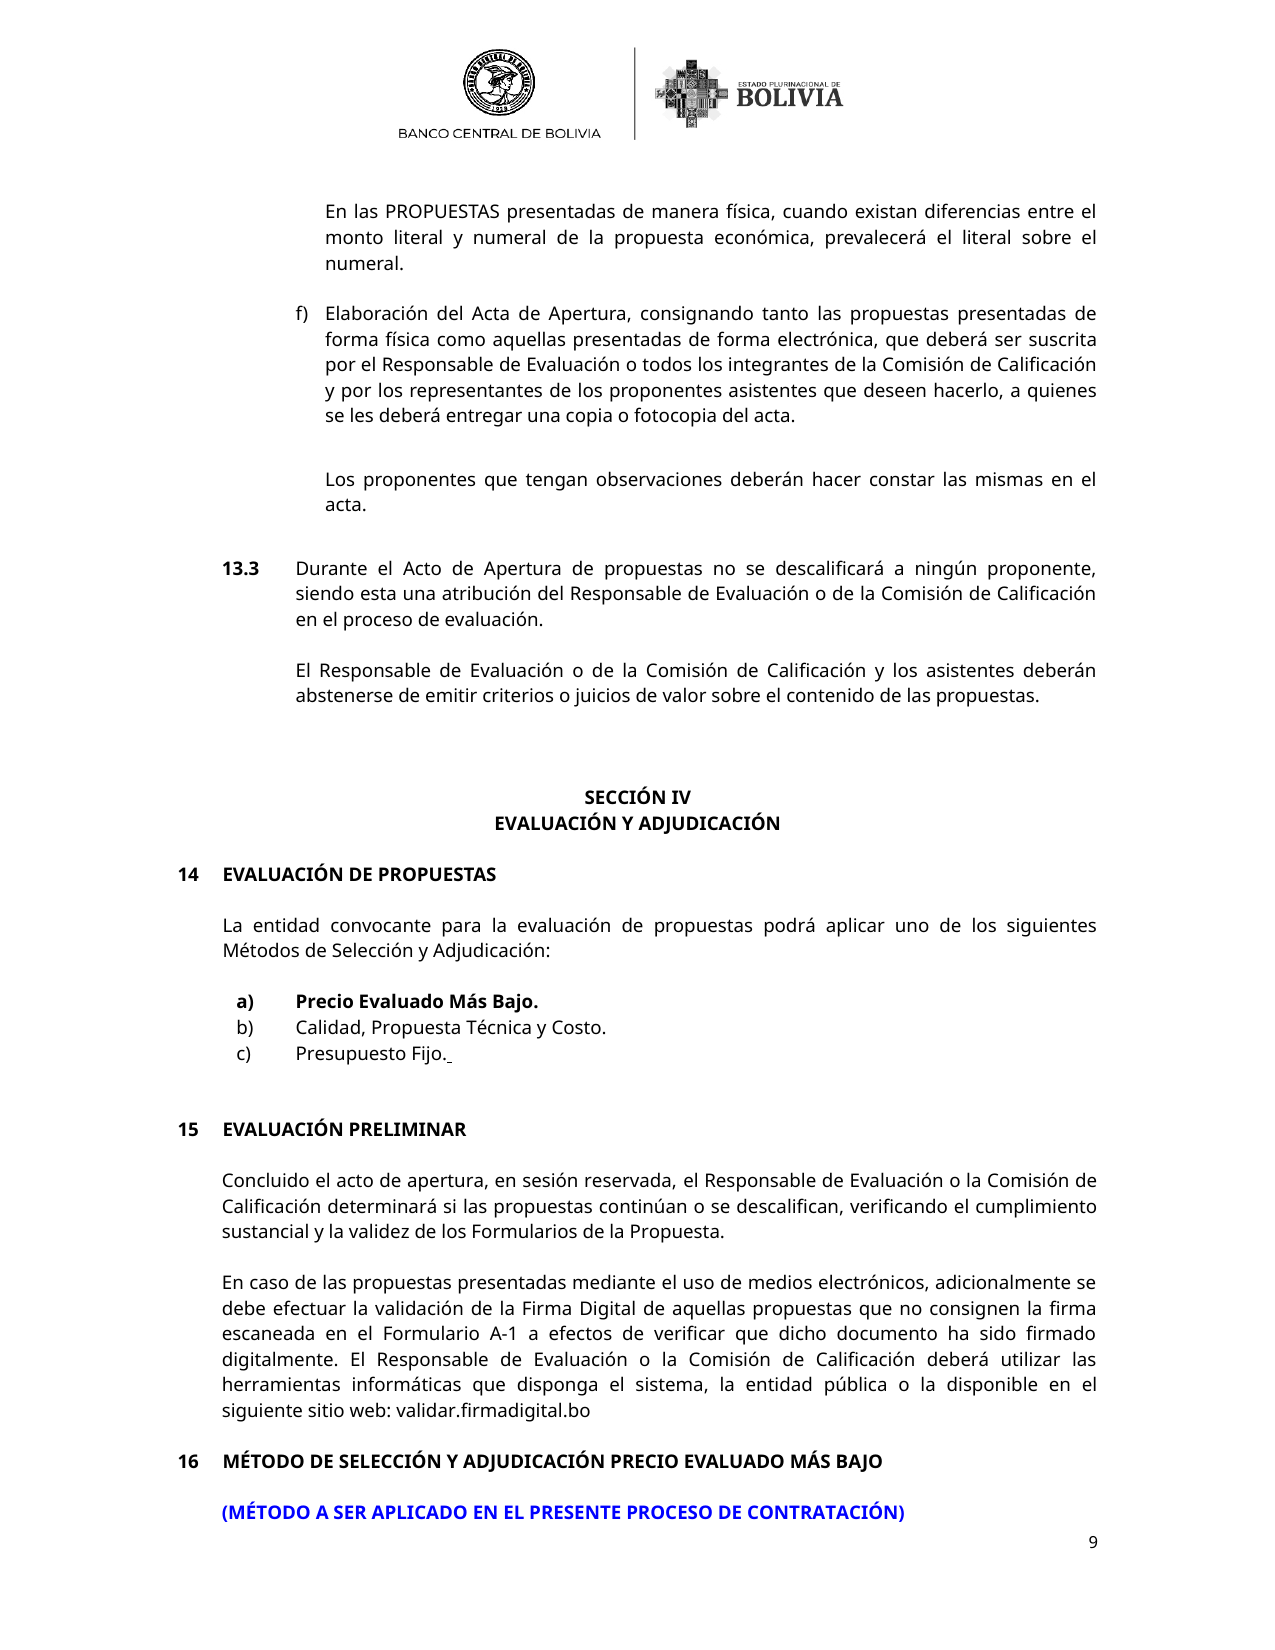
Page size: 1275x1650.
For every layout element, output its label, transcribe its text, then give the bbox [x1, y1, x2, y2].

title EVALUACIÓN DE PROPUESTAS [177, 861, 1098, 887]
text SECCIÓN IV [177, 785, 1098, 810]
list Calidad, Propuesta Técnica y Costo. [236, 1014, 1098, 1040]
text Concluido el acto de apertura, en sesión reservada, el Responsable de Evaluación o la Comisión de Calificación determinará si las propuestas continúan o se descalifican, verificando el cumplimiento sustancial y la validez de los Formularios de la Propuesta. [222, 1167, 1098, 1244]
title Elaboración del Acta de Apertura, consignando tanto las propuestas presentadas de forma física como aquellas presentadas de forma electrónica, que deberá ser suscrita por el Responsable de Evaluación o todos los integrantes de la Comisión de Calificación y por los representantes de los proponentes asistentes que deseen hacerlo, a quienes se les deberá entregar una copia o fotocopia del acta. [295, 300, 1098, 428]
title MÉTODO DE SELECCIÓN Y ADJUDICACIÓN PRECIO EVALUADO MÁS BAJO [177, 1448, 1098, 1474]
text La entidad convocante para la evaluación de propuestas podrá aplicar uno de los siguientes Métodos de Selección y Adjudicación: [222, 912, 1098, 963]
title Los proponentes que tengan observaciones deberán hacer constar las mismas en el acta. [325, 466, 1098, 517]
text En caso de las propuestas presentadas mediante el uso de medios electrónicos, adicionalmente se debe efectuar la validación de la Firma Digital de aquellas propuestas que no consignen la firma escaneada en el Formulario A-1 a efectos de verificar que dicho documento ha sido firmado digitalmente. El Responsable de Evaluación o la Comisión de Calificación deberá utilizar las herramientas informáticas que disponga el sistema, la entidad pública o la disponible en el siguiente sitio web: validar.firmadigital.bo [222, 1269, 1098, 1423]
picture [177, 4, 1077, 186]
title EVALUACIÓN PRELIMINAR [177, 1116, 1098, 1142]
title Durante el Acto de Apertura de propuestas no se descalificará a ningún proponente, siendo esta una atribución del Responsable de Evaluación o de la Comisión de Calificación en el proceso de evaluación. [222, 555, 1098, 632]
list Precio Evaluado Más Bajo. [236, 989, 1098, 1014]
list Presupuesto Fijo. [236, 1040, 1098, 1065]
title El Responsable de Evaluación o de la Comisión de Calificación y los asistentes deberán abstenerse de emitir criterios o juicios de valor sobre el contenido de las propuestas. [295, 657, 1098, 708]
title En las PROPUESTAS presentadas de manera física, cuando existan diferencias entre el monto literal y numeral de la propuesta económica, prevalecerá el literal sobre el numeral. [325, 148, 1098, 275]
text EVALUACIÓN Y ADJUDICACIÓN [177, 810, 1098, 836]
text (método a ser aplicado en el presente proceso de contratación) [222, 1499, 1098, 1525]
